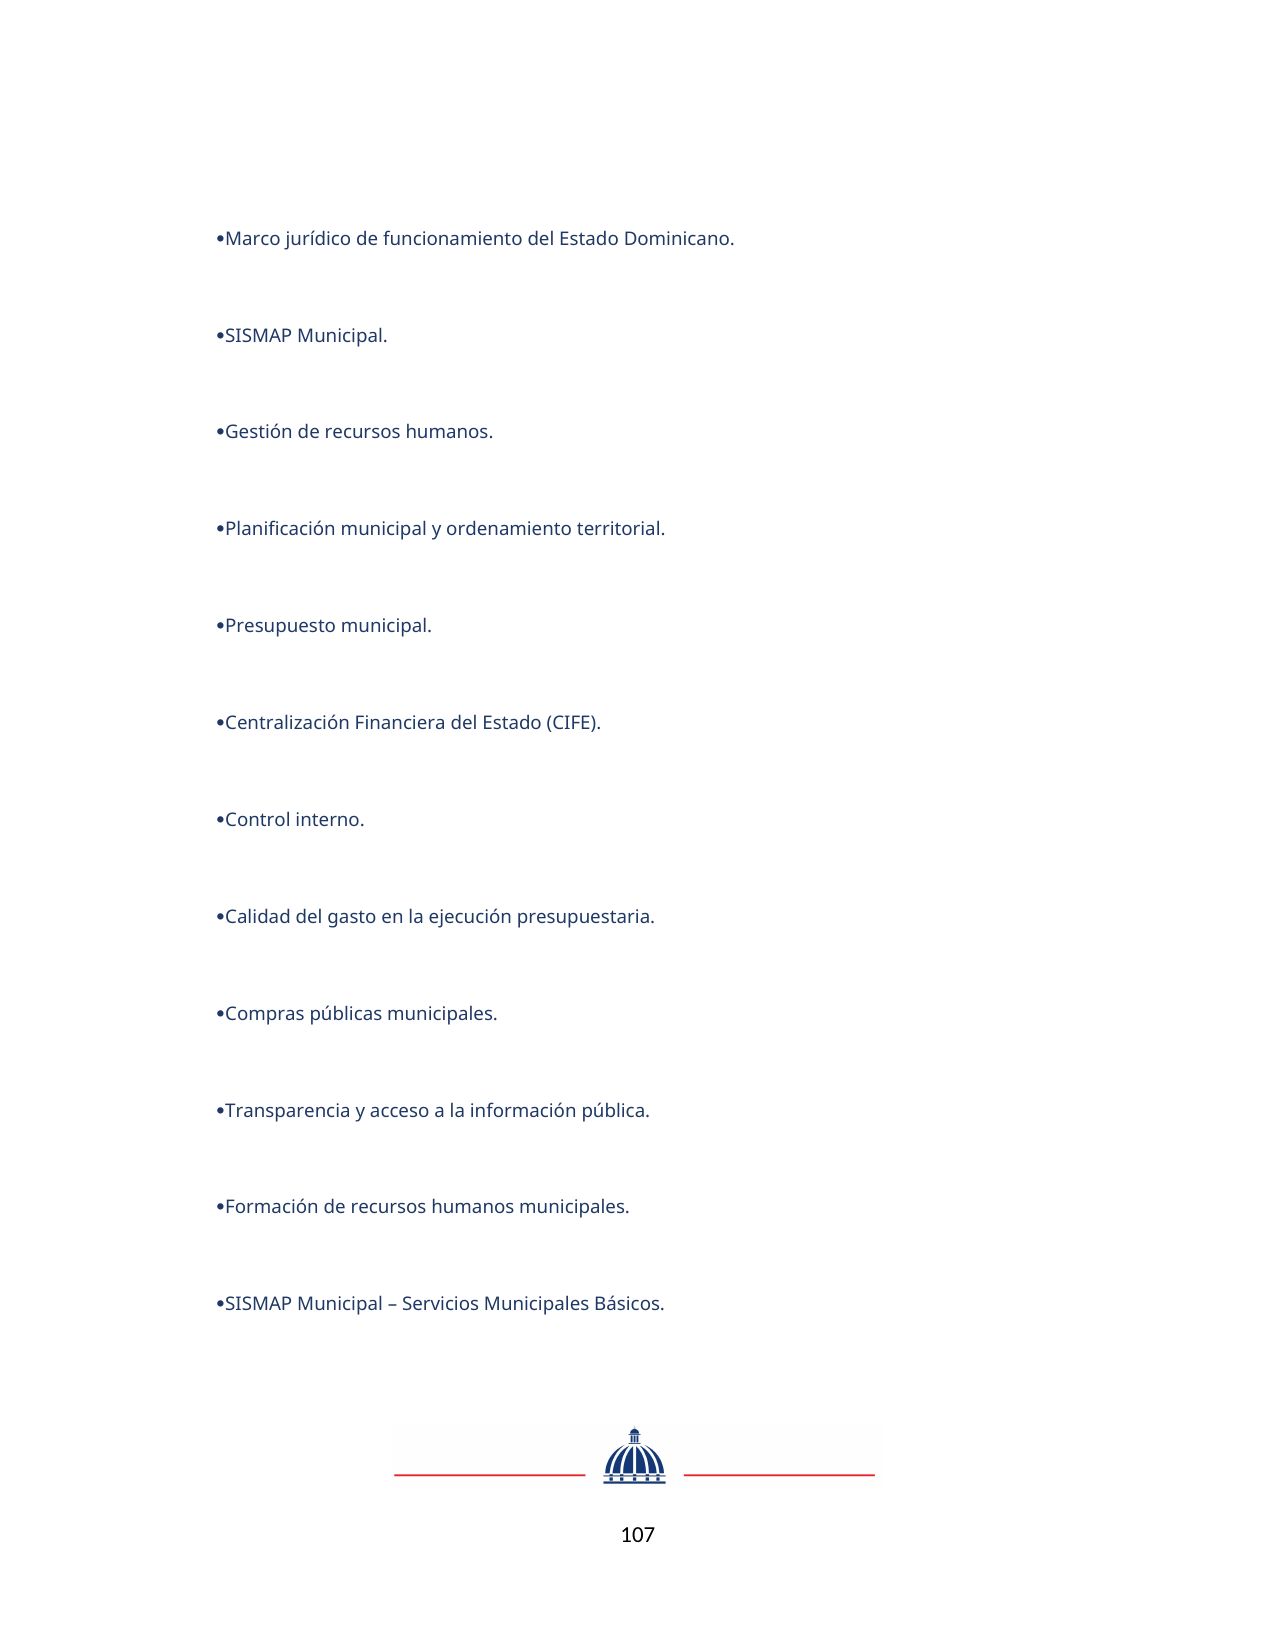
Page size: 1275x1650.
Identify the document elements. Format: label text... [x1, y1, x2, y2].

list Centralización Financiera del Estado (CIFE). [217, 709, 1020, 735]
picture [390, 1423, 883, 1489]
list Presupuesto municipal. [217, 612, 1020, 638]
list Marco jurídico de funcionamiento del Estado Dominicano. [217, 225, 1020, 251]
list Gestión de recursos humanos. [217, 419, 1020, 444]
list Calidad del gasto en la ejecución presupuestaria. [217, 903, 1020, 929]
list SISMAP Municipal – Servicios Municipales Básicos. [217, 1291, 1020, 1316]
list Formación de recursos humanos municipales. [217, 1194, 1020, 1219]
list SISMAP Municipal. [217, 322, 1020, 347]
list Planificación municipal y ordenamiento territorial. [217, 516, 1020, 541]
list Transparencia y acceso a la información pública. [217, 1097, 1020, 1122]
list Control interno. [217, 806, 1020, 832]
list Compras públicas municipales. [217, 1000, 1020, 1026]
